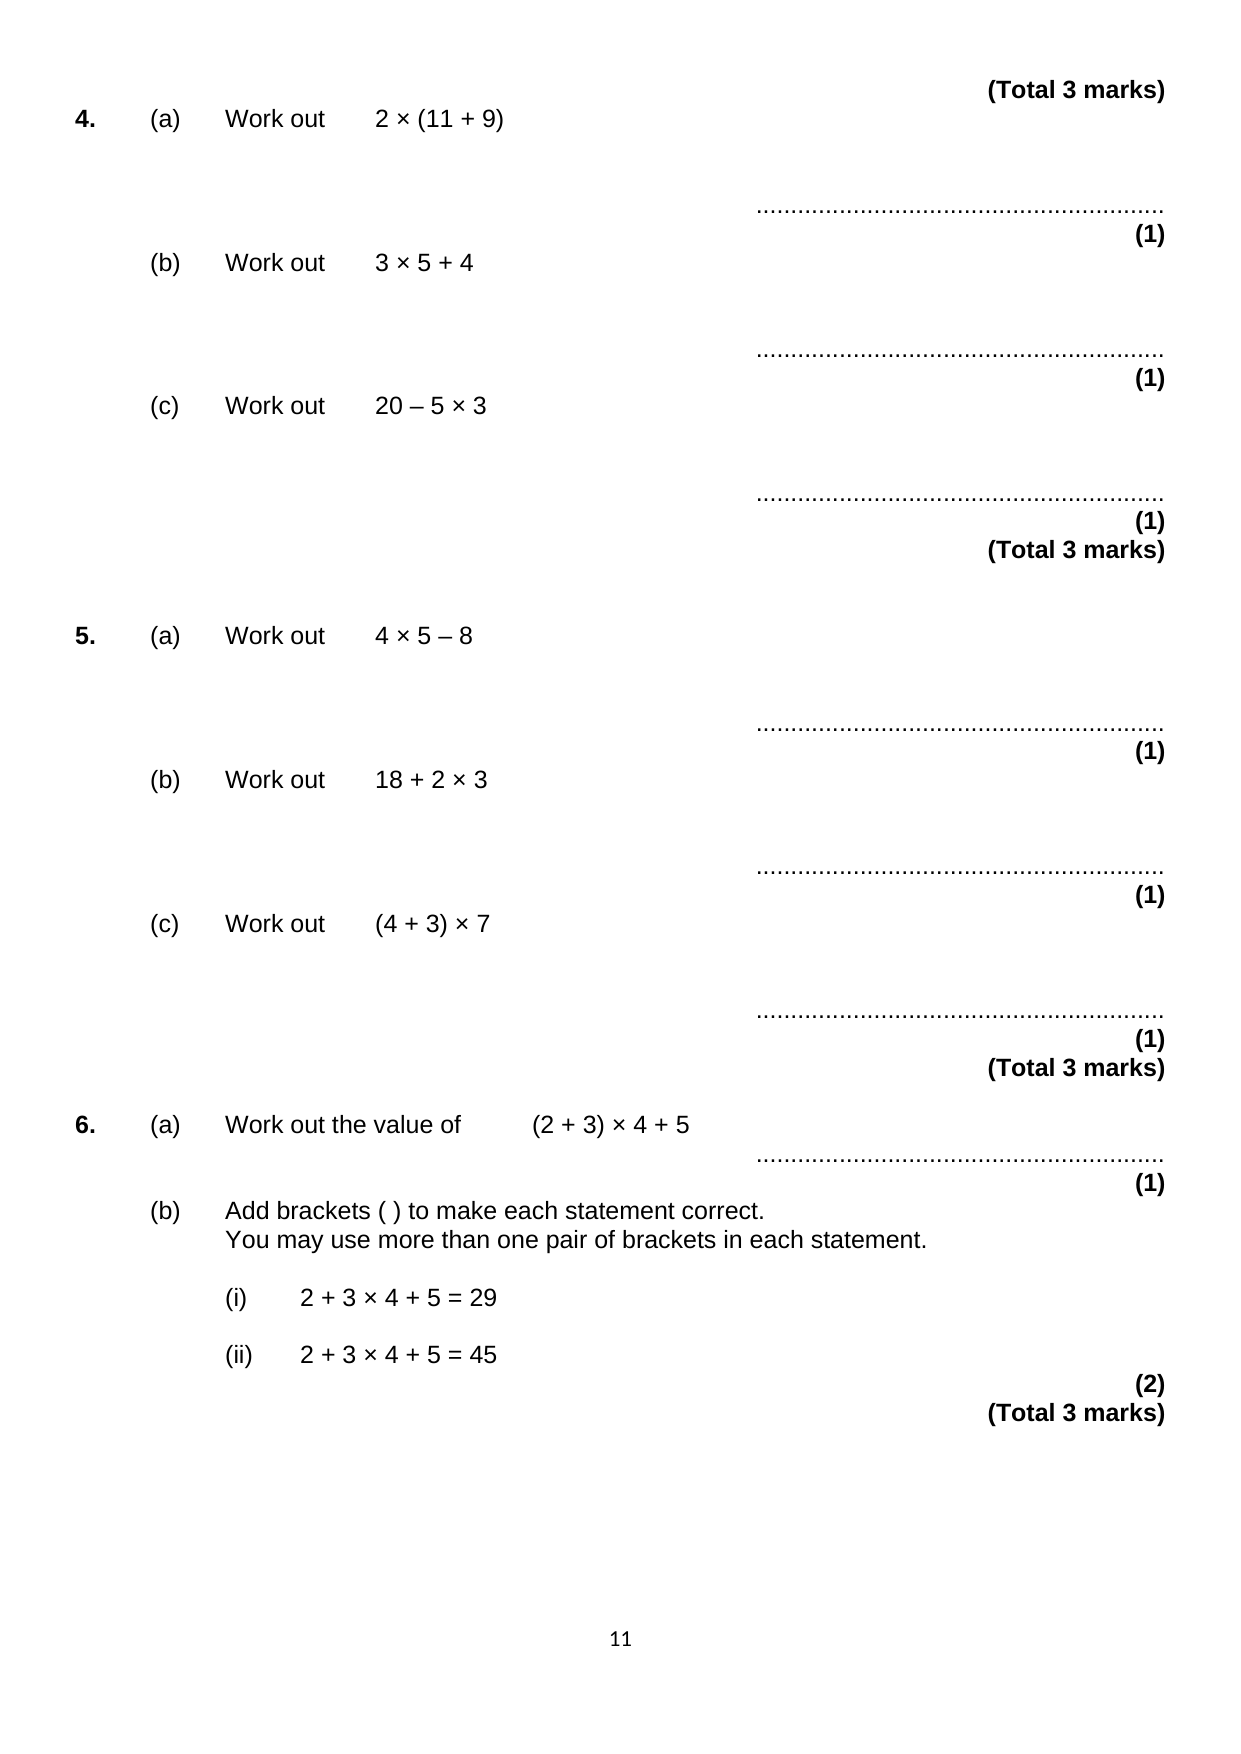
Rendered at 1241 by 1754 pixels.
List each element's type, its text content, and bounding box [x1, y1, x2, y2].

text (Total 3 marks) [75, 1397, 1165, 1426]
text (Total 3 marks) [75, 1052, 1165, 1081]
text ........................................................... [75, 1139, 1165, 1167]
text (2) [75, 1369, 1165, 1397]
text (i) 2 + 3 × 4 + 5 = 29 [150, 1282, 1165, 1311]
text (ii) 2 + 3 × 4 + 5 = 45 [150, 1340, 1165, 1369]
text (Total 3 marks) [75, 75, 1165, 104]
text (1) [75, 736, 1165, 765]
text (b) Work out 18 + 2 × 3 [75, 765, 1165, 794]
text (1) [75, 219, 1165, 247]
text (1) [75, 880, 1165, 909]
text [75, 334, 1165, 362]
text (1) [75, 506, 1165, 535]
text (c) Work out (4 + 3) × 7 [75, 909, 1165, 937]
text ........................................................... [75, 851, 1165, 880]
text ........................................................... [75, 477, 1165, 506]
text (b) Add brackets ( ) to make each statement correct. You may use more than one pair of brackets in each statement. [150, 1196, 1165, 1254]
text 5. (a) Work out 4 × 5 – 8 [75, 621, 1165, 650]
text 6. (a) Work out the value of (2 + 3) × 4 + 5 [75, 1110, 1165, 1139]
text ........................................................... [75, 707, 1165, 736]
text (1) [75, 1024, 1165, 1052]
text (Total 3 marks) [75, 535, 1165, 564]
text ........................................................... [75, 995, 1165, 1024]
text (1) [75, 1167, 1165, 1196]
text (c) Work out 20 – 5 × 3 [75, 391, 1165, 420]
text (1) [75, 362, 1165, 391]
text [75, 190, 1165, 219]
text 4. (a) Work out 2 × (11 + 9) [75, 104, 1165, 132]
text (b) Work out 3 × 5 + 4 [75, 247, 1165, 276]
